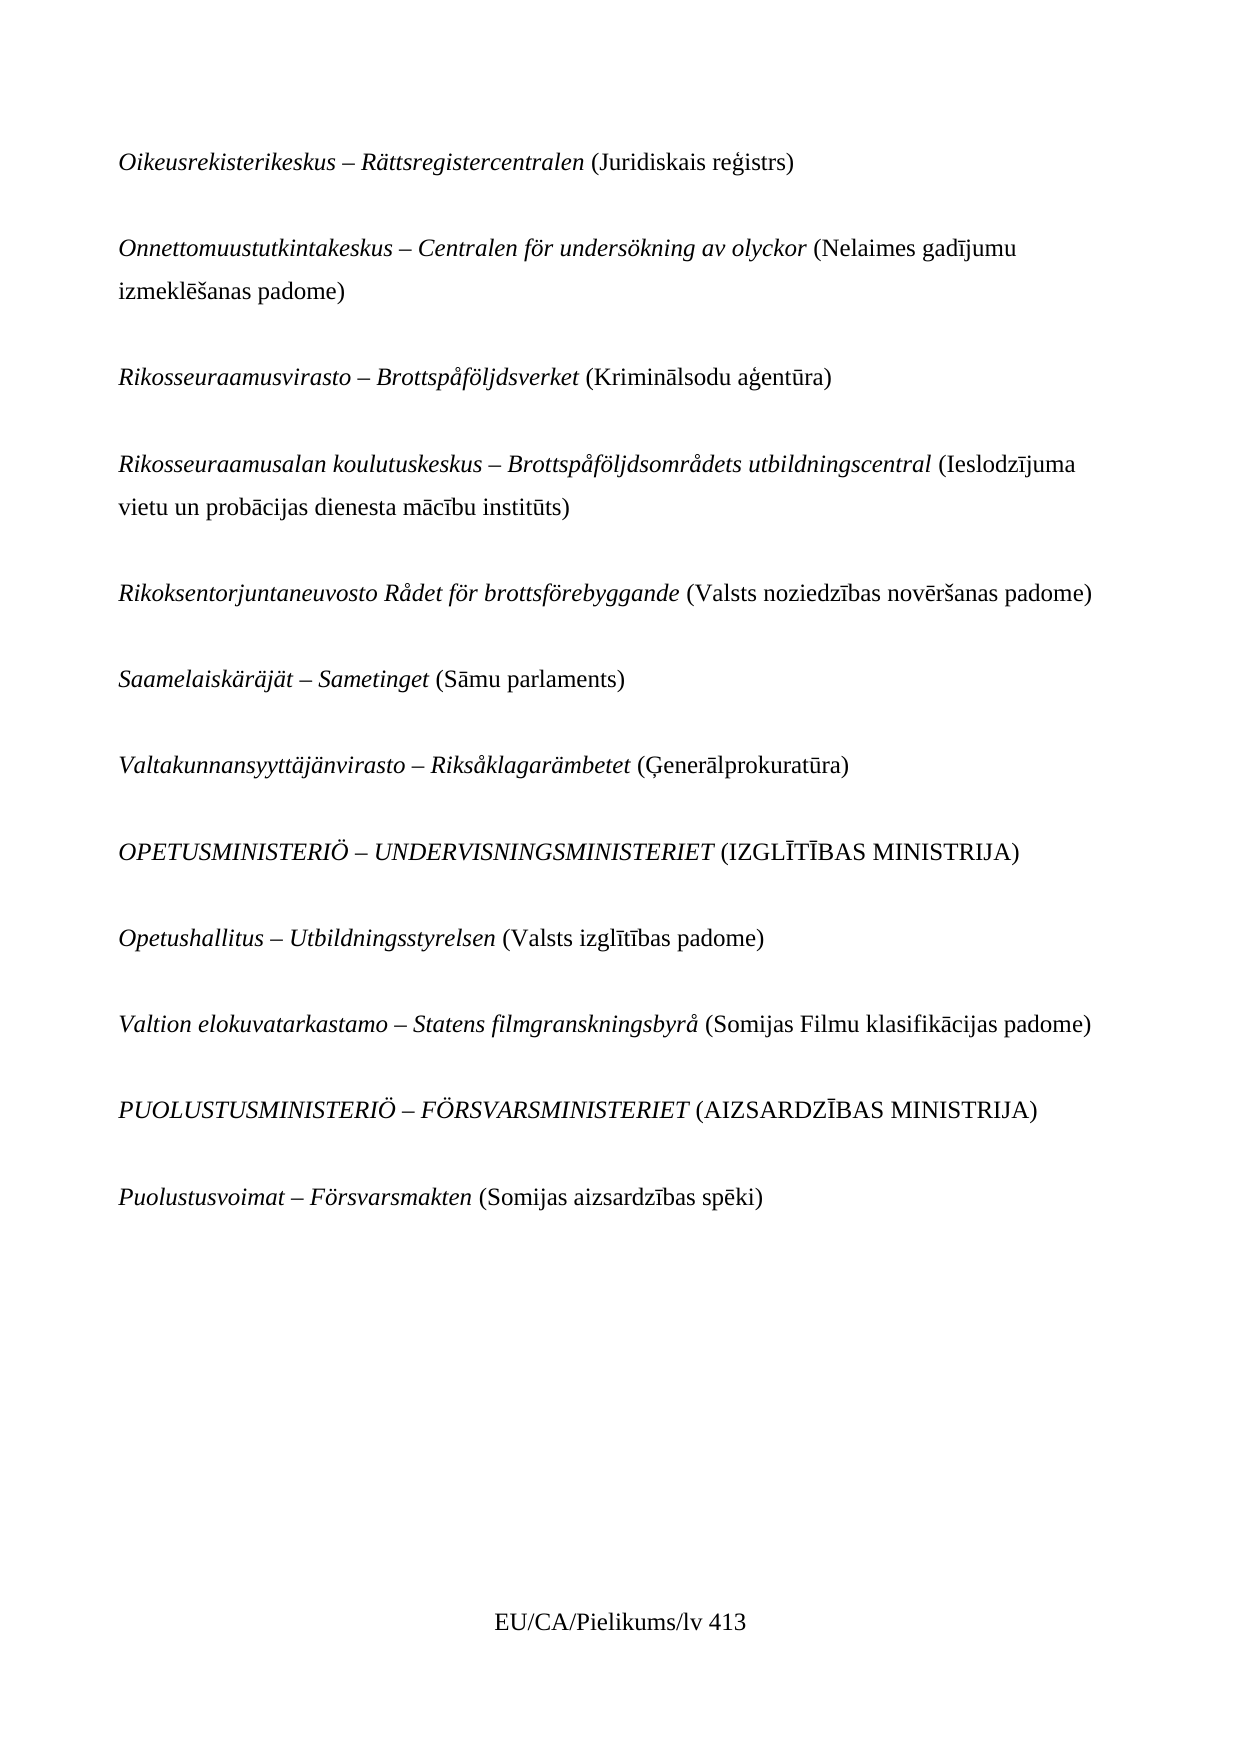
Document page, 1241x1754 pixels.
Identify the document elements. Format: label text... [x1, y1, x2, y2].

text Valtion elokuvatarkastamo – Statens filmgranskningsbyrå (Somijas Filmu klasifikācijas padome) [118, 1009, 1122, 1038]
text PUOLUSTUSMINISTERIÖ – FÖRSVARSMINISTERIET (AIZSARDZĪBAS MINISTRIJA) [118, 1096, 1122, 1124]
text Onnettomuustutkintakeskus – Centralen för undersökning av olyckor (Nelaimes gadījumu izmeklēšanas padome) [118, 233, 1122, 305]
text Puolustusvoimat – Försvarsmakten (Somijas aizsardzības spēki) [118, 1182, 1122, 1211]
text Valtakunnansyyttäjänvirasto – Riksåklagarämbetet (Ģenerālprokuratūra) [118, 751, 1122, 779]
text Oikeusrekisterikeskus – Rättsregistercentralen (Juridiskais reģistrs) [118, 147, 1122, 176]
text Opetushallitus – Utbildningsstyrelsen (Valsts izglītības padome) [118, 923, 1122, 952]
text Rikosseuraamusvirasto – Brottspåföljdsverket (Kriminālsodu aģentūra) [118, 362, 1122, 391]
text Rikosseuraamusalan koulutuskeskus – Brottspåföljdsområdets utbildningscentral (Ieslodzījuma vietu un probācijas dienesta mācību institūts) [118, 449, 1122, 521]
text Saamelaiskäräjät – Sametinget (Sāmu parlaments) [118, 664, 1122, 693]
text Rikoksentorjuntaneuvosto Rådet för brottsförebyggande (Valsts noziedzības novēršanas padome) [118, 578, 1122, 607]
text OPETUSMINISTERIÖ – UNDERVISNINGSMINISTERIET (IZGLĪTĪBAS MINISTRIJA) [118, 837, 1122, 866]
